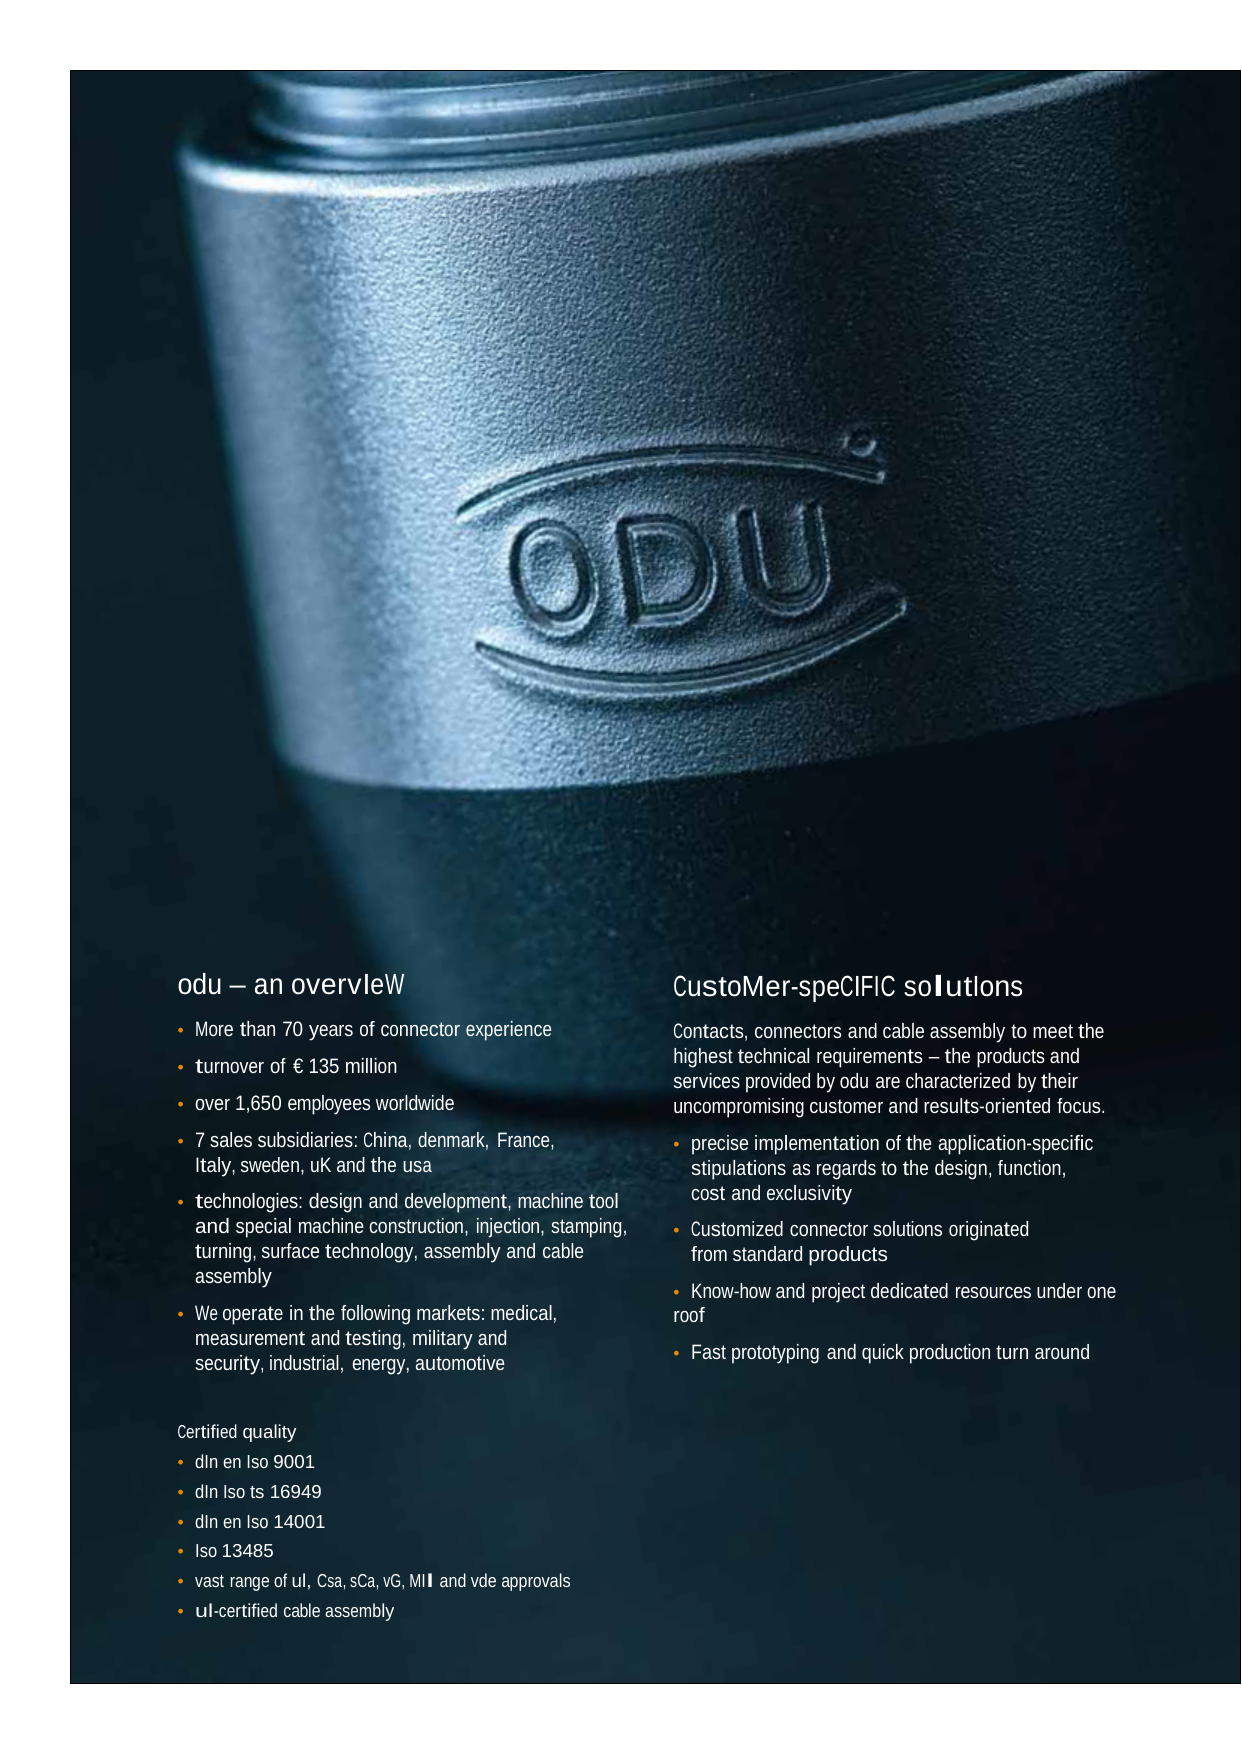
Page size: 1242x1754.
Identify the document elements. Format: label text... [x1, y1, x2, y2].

text • Customized connector solutions originated from standard products [673, 1217, 1068, 1266]
text • Know-how and project dedicated resources under one roof [673, 1279, 1148, 1327]
text • dIn en Iso 14001 [177, 1511, 1148, 1532]
text • vast range of ul, Csa, sCa, vG, MIl and vde approvals [177, 1570, 1148, 1592]
picture [71, 71, 1240, 1683]
text • We operate in the following markets: medical, measurement and testing, military and security, industrial, energy, automotive [177, 1301, 569, 1374]
text Contacts, connectors and cable assembly to meet the highest technical requirements – the products and services provided by odu are characterized by their uncompromising customer and results-oriented focus. [673, 1019, 1141, 1118]
text • turnover of € 135 million [177, 1054, 637, 1078]
text • dIn en Iso 9001 [177, 1451, 1148, 1472]
text • dIn Iso ts 16949 [177, 1481, 1148, 1502]
text • over 1,650 employees worldwide [177, 1091, 637, 1115]
text • precise implementation of the application-speciﬁc stipulations as regards to the design, function, cost and exclusivity [673, 1131, 1106, 1204]
text CustoMer-speCIFIC solutIons [673, 969, 1148, 1002]
text • technologies: design and development, machine tool and special machine construction, injection, stamping, turning, surface technology, assembly and cable assembly [177, 1189, 641, 1288]
text • More than 70 years of connector experience [177, 1017, 637, 1041]
text Certiﬁed quality [177, 1421, 1148, 1443]
text • Fast prototyping and quick production turn around [673, 1339, 1148, 1363]
text • ul-certiﬁed cable assembly [177, 1600, 1148, 1621]
text odu – an overvIeW [177, 967, 637, 1000]
text • 7 sales subsidiaries: China, denmark, France, Italy, sweden, uK and the usa [177, 1128, 592, 1176]
text • Iso 13485 [177, 1540, 1148, 1562]
